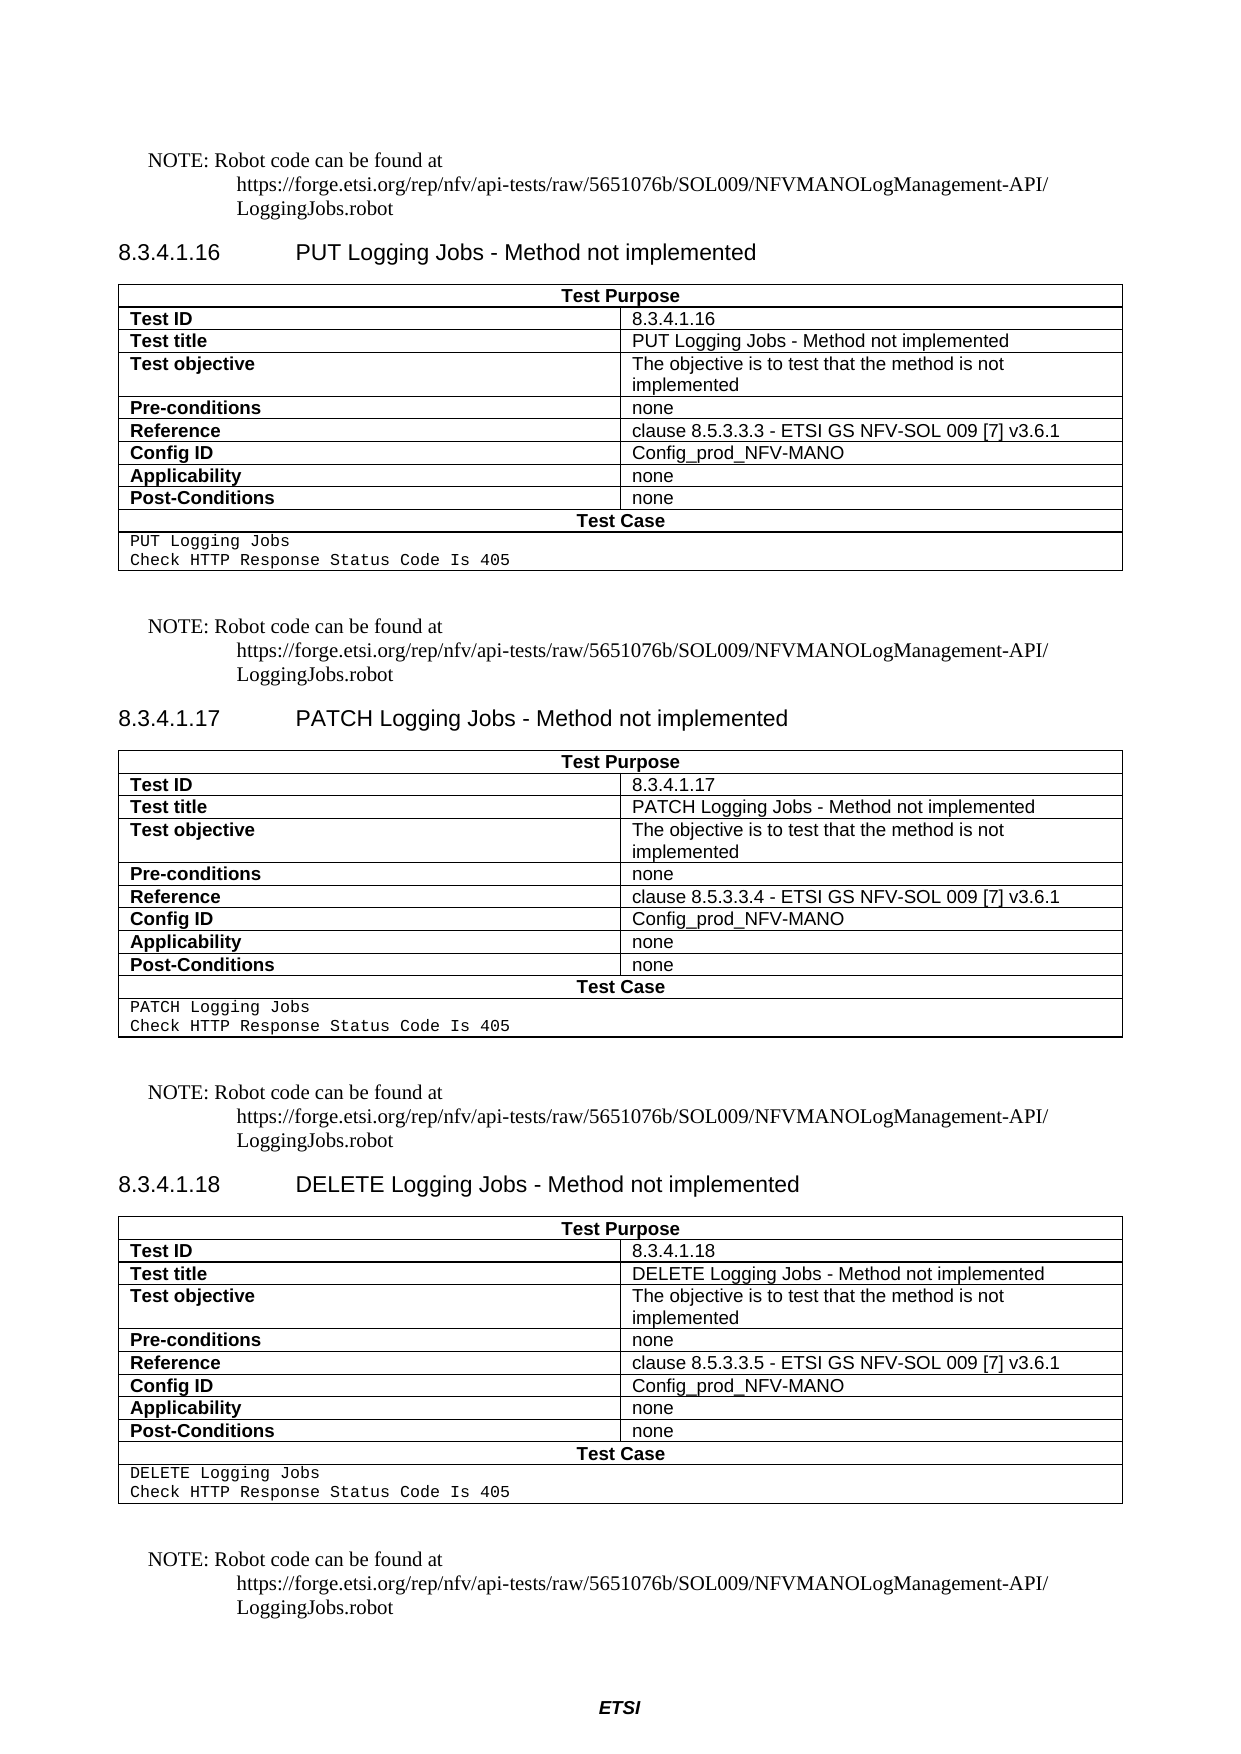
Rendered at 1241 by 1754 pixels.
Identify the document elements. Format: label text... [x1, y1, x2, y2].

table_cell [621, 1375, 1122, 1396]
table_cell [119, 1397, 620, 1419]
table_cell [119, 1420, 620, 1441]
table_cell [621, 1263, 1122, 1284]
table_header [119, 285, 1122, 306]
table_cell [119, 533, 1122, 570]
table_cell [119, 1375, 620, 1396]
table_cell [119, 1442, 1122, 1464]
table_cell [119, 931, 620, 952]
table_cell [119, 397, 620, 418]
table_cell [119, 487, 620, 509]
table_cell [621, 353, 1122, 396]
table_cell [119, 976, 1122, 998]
text NOTE: Robot code can be found at https://forge.etsi.org/rep/nfv/api-tests/raw/5651076b/SOL009/NFVMANOLogManagement-API/LoggingJobs.robot [148, 1546, 1122, 1619]
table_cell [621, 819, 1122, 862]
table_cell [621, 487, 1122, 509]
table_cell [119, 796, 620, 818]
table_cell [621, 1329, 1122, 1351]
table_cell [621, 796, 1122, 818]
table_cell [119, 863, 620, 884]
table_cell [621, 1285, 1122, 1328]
subtitle 8.3.4.1.16 PUT Logging Jobs - Method not implemented [118, 239, 1122, 265]
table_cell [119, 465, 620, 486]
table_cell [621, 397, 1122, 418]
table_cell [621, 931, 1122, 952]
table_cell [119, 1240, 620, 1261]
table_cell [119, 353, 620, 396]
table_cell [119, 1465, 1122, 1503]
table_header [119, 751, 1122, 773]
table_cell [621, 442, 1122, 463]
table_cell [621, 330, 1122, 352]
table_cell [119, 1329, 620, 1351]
subtitle 8.3.4.1.17 PATCH Logging Jobs - Method not implemented [118, 705, 1122, 731]
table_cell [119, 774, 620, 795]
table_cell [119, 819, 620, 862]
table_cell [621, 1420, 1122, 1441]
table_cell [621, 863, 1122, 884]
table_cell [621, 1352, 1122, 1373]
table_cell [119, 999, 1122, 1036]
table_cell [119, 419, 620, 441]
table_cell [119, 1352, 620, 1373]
text NOTE: Robot code can be found at https://forge.etsi.org/rep/nfv/api-tests/raw/5651076b/SOL009/NFVMANOLogManagement-API/LoggingJobs.robot [148, 148, 1122, 220]
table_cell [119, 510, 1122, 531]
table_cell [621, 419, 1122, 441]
text NOTE: Robot code can be found at https://forge.etsi.org/rep/nfv/api-tests/raw/5651076b/SOL009/NFVMANOLogManagement-API/LoggingJobs.robot [148, 1080, 1122, 1152]
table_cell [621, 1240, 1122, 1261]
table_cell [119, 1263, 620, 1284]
subtitle 8.3.4.1.18 DELETE Logging Jobs - Method not implemented [118, 1171, 1122, 1197]
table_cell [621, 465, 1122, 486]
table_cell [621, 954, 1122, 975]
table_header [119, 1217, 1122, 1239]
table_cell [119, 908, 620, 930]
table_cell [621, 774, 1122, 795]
text NOTE: Robot code can be found at https://forge.etsi.org/rep/nfv/api-tests/raw/5651076b/SOL009/NFVMANOLogManagement-API/LoggingJobs.robot [148, 614, 1122, 686]
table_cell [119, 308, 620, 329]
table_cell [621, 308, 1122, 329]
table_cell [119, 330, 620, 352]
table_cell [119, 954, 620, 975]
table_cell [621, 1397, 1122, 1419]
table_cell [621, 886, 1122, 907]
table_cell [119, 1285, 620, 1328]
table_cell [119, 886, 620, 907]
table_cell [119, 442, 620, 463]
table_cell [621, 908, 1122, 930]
